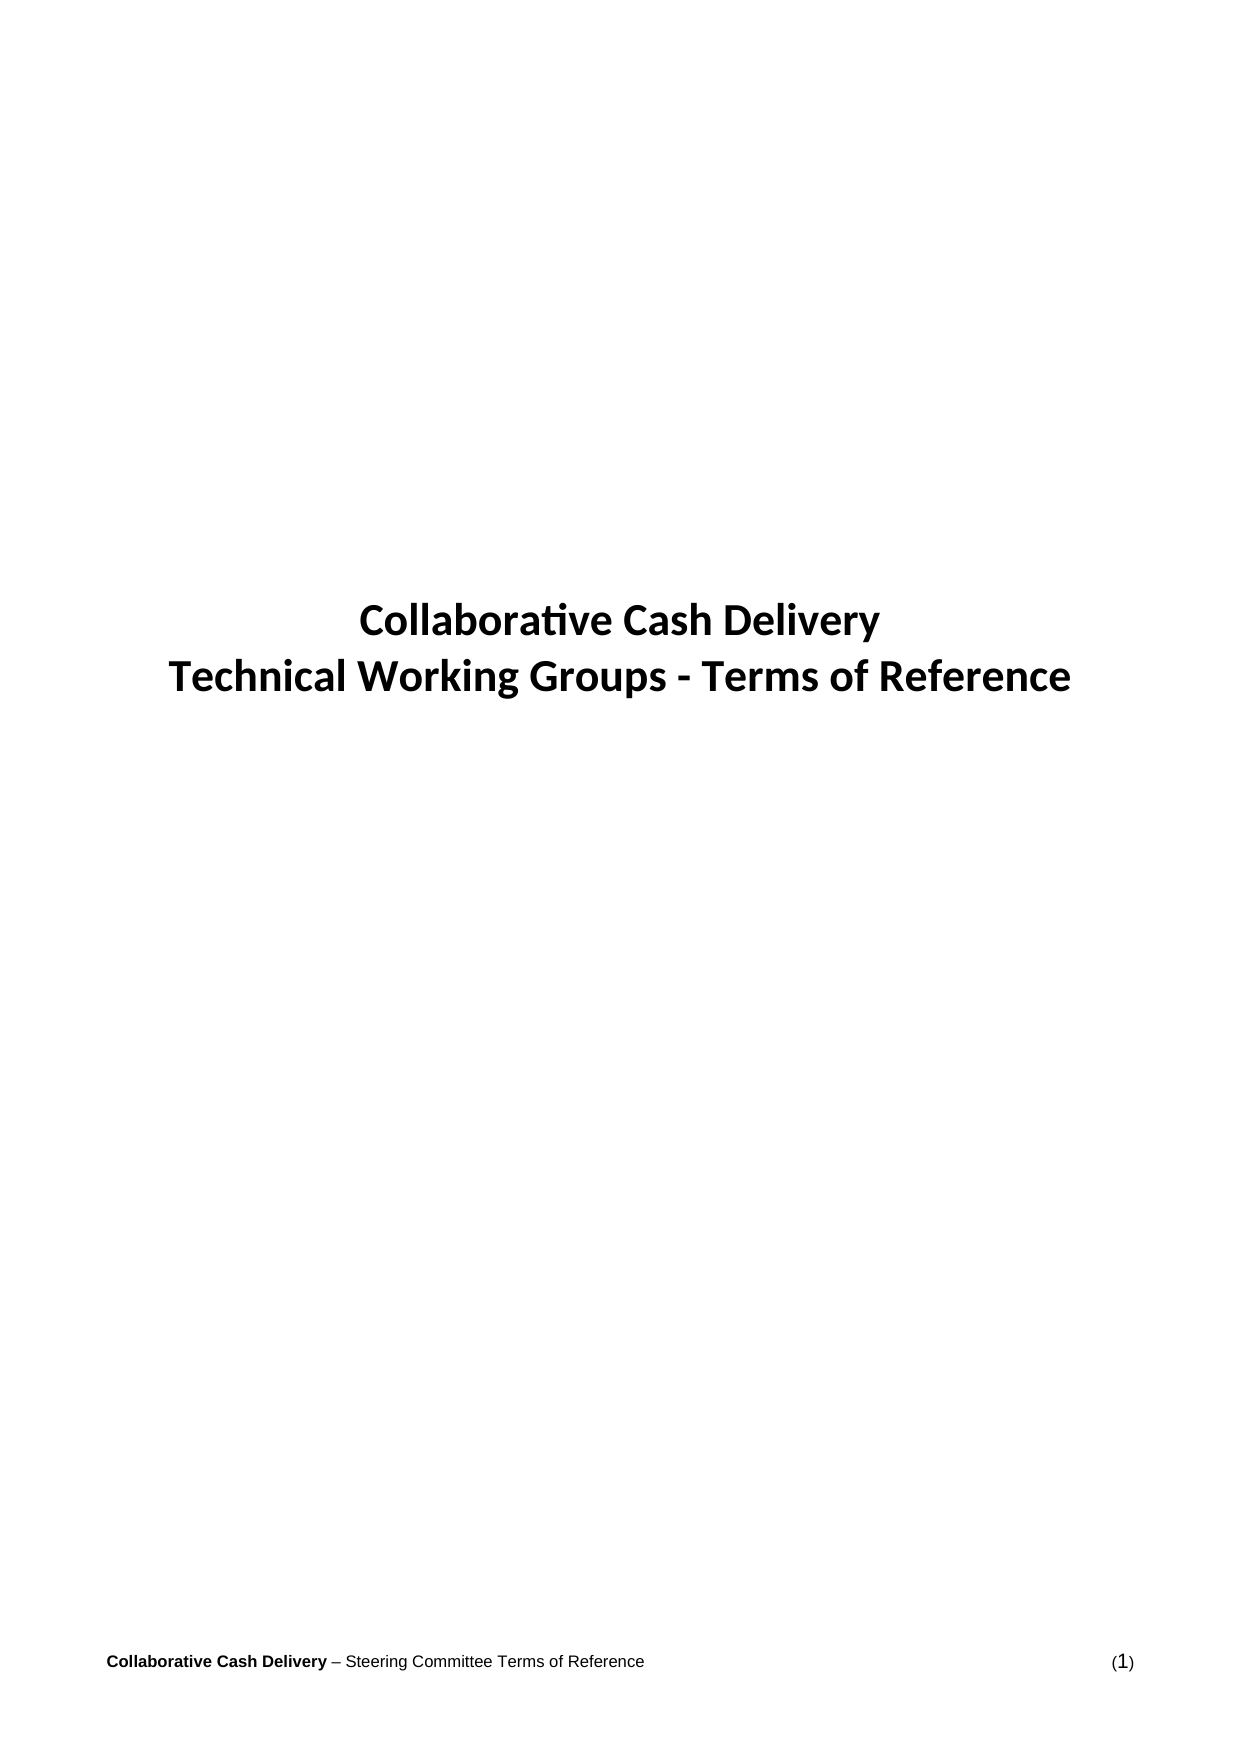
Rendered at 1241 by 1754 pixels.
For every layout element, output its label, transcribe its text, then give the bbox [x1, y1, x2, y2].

text Collaborative Cash Delivery Technical Working Groups - Terms of Reference [105, 591, 1135, 703]
